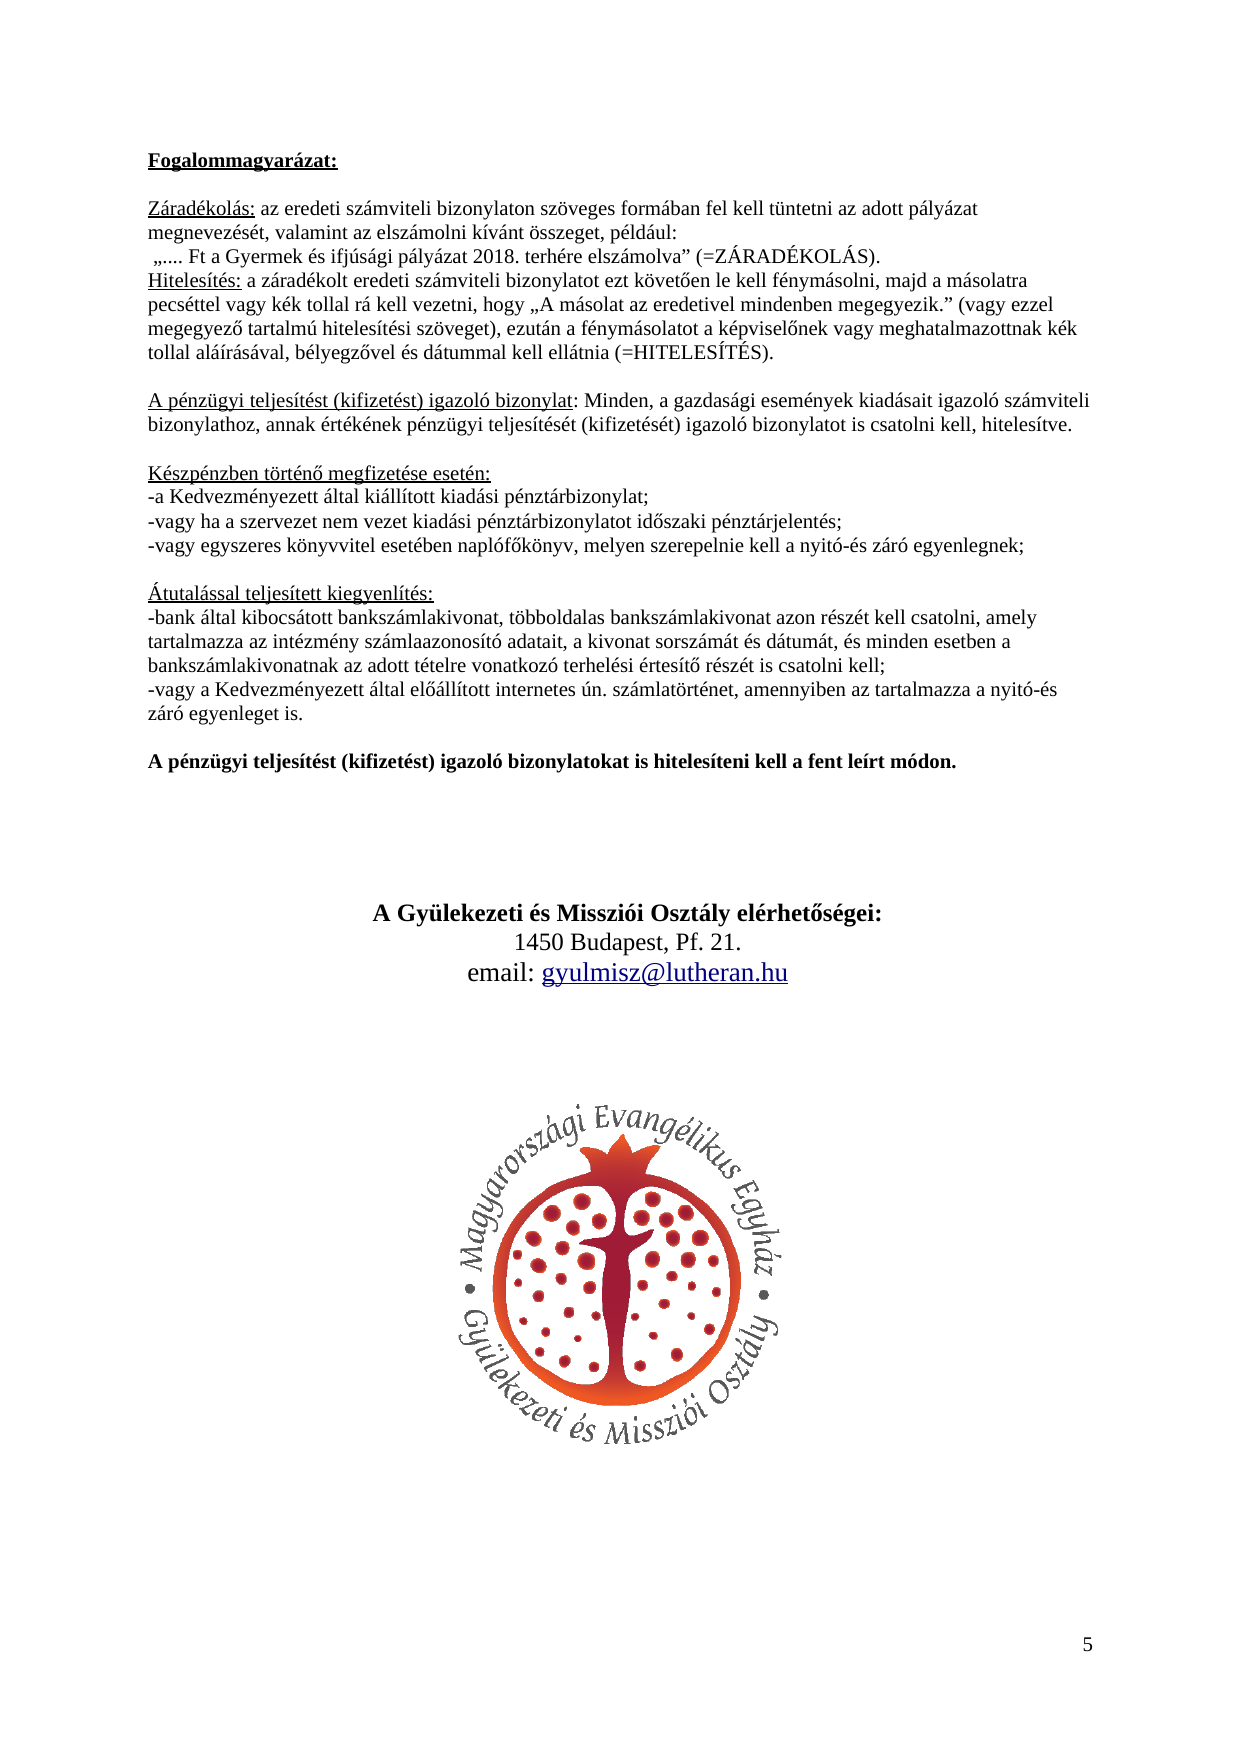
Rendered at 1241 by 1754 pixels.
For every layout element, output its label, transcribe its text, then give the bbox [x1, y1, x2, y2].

text -vagy ha a szervezet nem vezet kiadási pénztárbizonylatot időszaki pénztárjelentés; [148, 508, 1093, 533]
text email: gyulmisz@lutheran.hu [148, 956, 1107, 987]
text Fogalommagyarázat: [148, 148, 1093, 172]
text -a Kedvezményezett által kiállított kiadási pénztárbizonylat; [148, 484, 1093, 508]
text A pénzügyi teljesítést (kifizetést) igazoló bizonylatokat is hitelesíteni kell a fent leírt módon. [148, 749, 1093, 773]
text Hitelesítés: a záradékolt eredeti számviteli bizonylatot ezt követően le kell fénymásolni, majd a másolatra pecséttel vagy kék tollal rá kell vezetni, hogy „A másolat az eredetivel mindenben megegyezik.” (vagy ezzel megegyező tartalmú hitelesítési szöveget), ezután a fénymásolatot a képviselőnek vagy meghatalmazottnak kék tollal aláírásával, bélyegzővel és dátummal kell ellátnia (=HITELESÍTÉS). [148, 268, 1093, 364]
text Készpénzben történő megfizetése esetén: [148, 460, 1093, 484]
text Záradékolás: az eredeti számviteli bizonylaton szöveges formában fel kell tüntetni az adott pályázat megnevezését, valamint az elszámolni kívánt összeget, például: „.... Ft a Gyermek és ifjúsági pályázat 2018. terhére elszámolva” (=ZÁRADÉKOLÁS). [148, 196, 1093, 268]
text -vagy egyszeres könyvvitel esetében naplófőkönyv, melyen szerepelnie kell a nyitó-és záró egyenlegnek; [148, 533, 1093, 557]
text Átutalással teljesített kiegyenlítés: [148, 581, 1093, 605]
text -bank által kibocsátott bankszámlakivonat, többoldalas bankszámlakivonat azon részét kell csatolni, amely tartalmazza az intézmény számlaazonosító adatait, a kivonat sorszámát és dátumát, és minden esetben a bankszámlakivonatnak az adott tételre vonatkozó terhelési értesítő részét is csatolni kell; [148, 605, 1093, 677]
picture [458, 1104, 782, 1444]
text -vagy a Kedvezményezett által előállított internetes ún. számlatörténet, amennyiben az tartalmazza a nyitó-és záró egyenleget is. [148, 677, 1093, 725]
text 1450 Budapest, Pf. 21. [148, 927, 1107, 956]
text A Gyülekezeti és Missziói Osztály elérhetőségei: [148, 898, 1107, 927]
text A pénzügyi teljesítést (kifizetést) igazoló bizonylat: Minden, a gazdasági események kiadásait igazoló számviteli bizonylathoz, annak értékének pénzügyi teljesítését (kifizetését) igazoló bizonylatot is csatolni kell, hitelesítve. [148, 388, 1093, 436]
